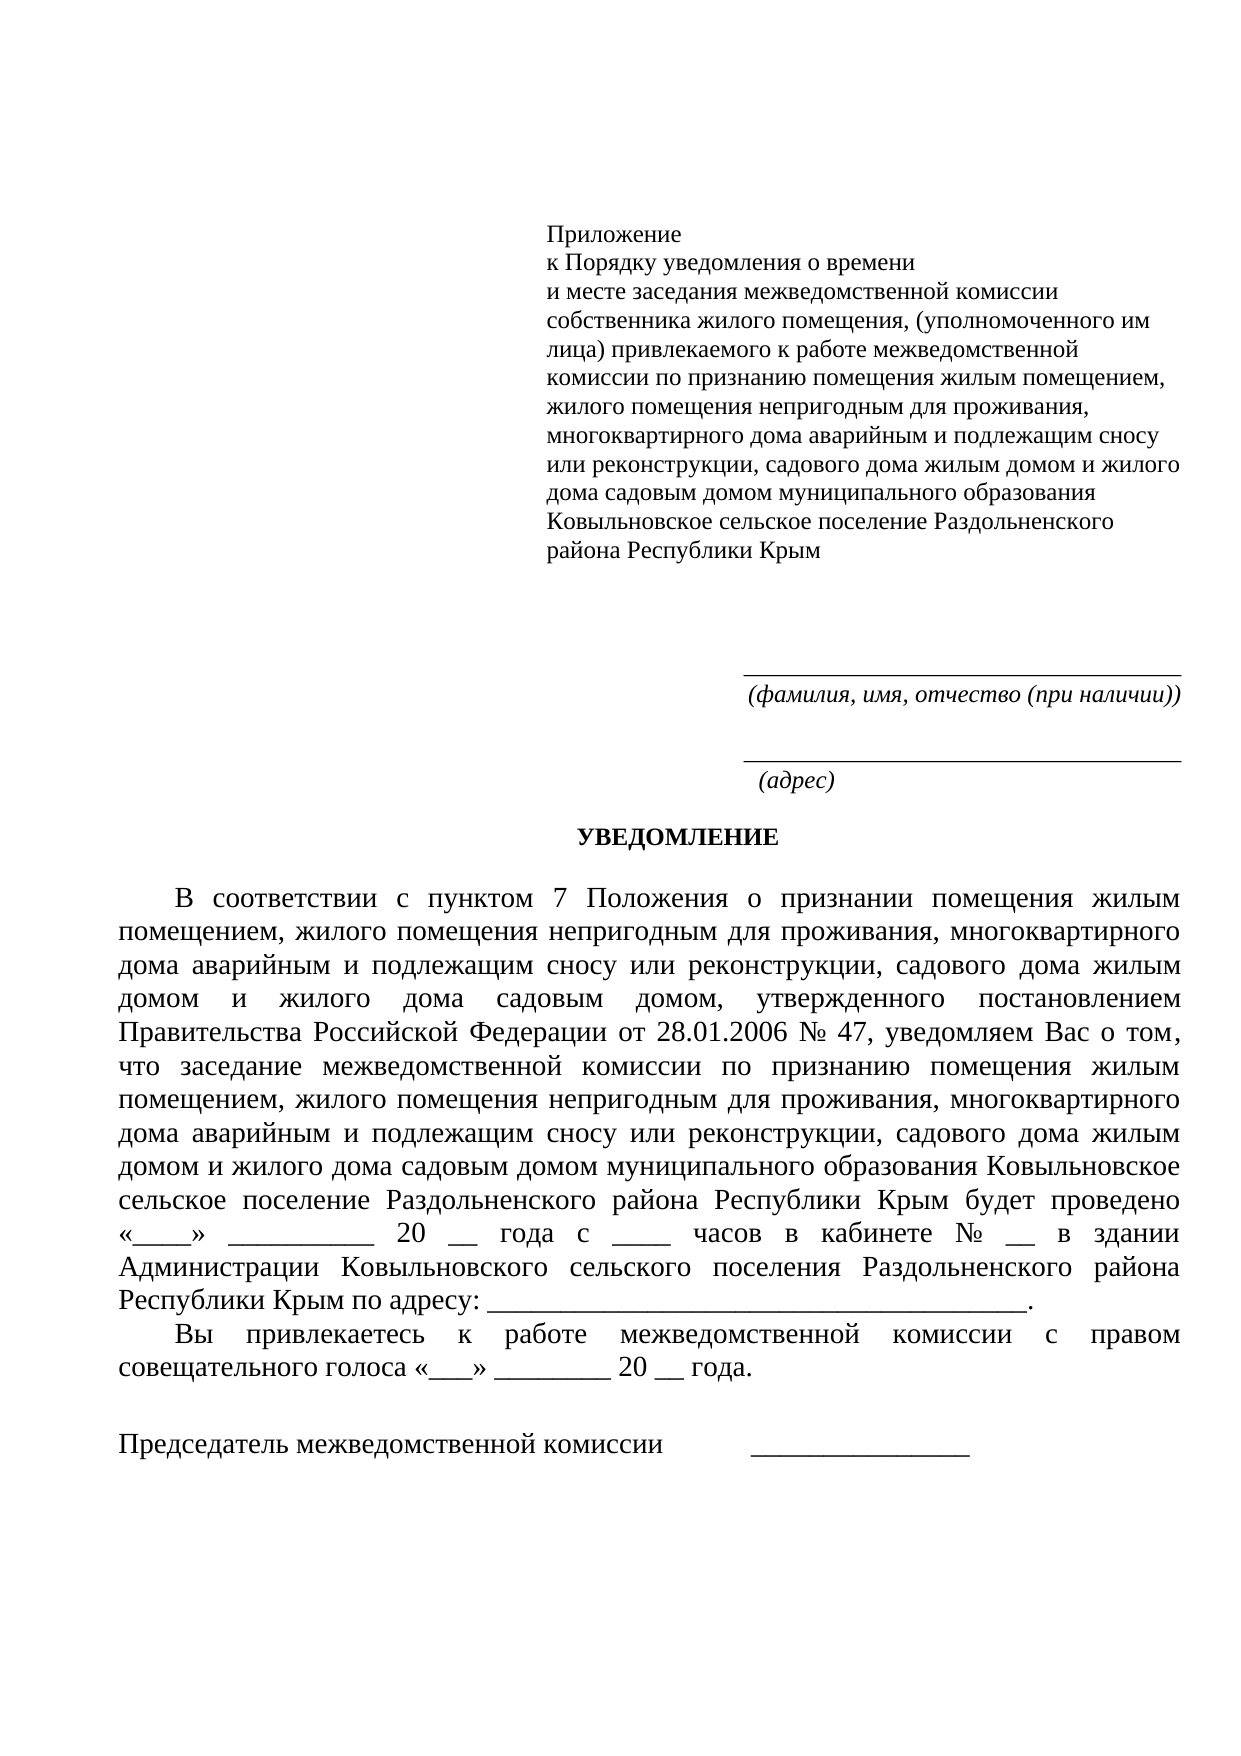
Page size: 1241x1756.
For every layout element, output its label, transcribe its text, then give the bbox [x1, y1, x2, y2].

text и месте заседания межведомственной комиссии собственника жилого помещения, (уполномоченного им лица) привлекаемого к работе межведомственной комиссии по признанию помещения жилым помещением, жилого помещения непригодным для проживания, многоквартирного дома аварийным и подлежащим сносу или реконструкции, садового дома жилым домом и жилого дома садовым домом муниципального образования Ковыльновское сельское поселение Раздольненского района Республики Крым [546, 276, 1181, 564]
text Приложение [546, 219, 1181, 247]
text Вы привлекаетесь к работе межведомственной комиссии с правом совещательного голоса «___» ________ 20 __ года. [118, 1316, 1181, 1383]
text Председатель межведомственной комиссии _______________ [118, 1433, 1181, 1458]
text ___________________________________ [118, 650, 1181, 679]
text В соответствии с пунктом 7 Положения о признании помещения жилым помещением, жилого помещения непригодным для проживания, многоквартирного дома аварийным и подлежащим сносу или реконструкции, садового дома жилым домом и жилого дома садовым домом, утвержденного постановлением Правительства Российской Федерации от 28.01.2006 № 47, уведомляем Вас о том, что заседание межведомственной комиссии по признанию помещения жилым помещением, жилого помещения непригодным для проживания, многоквартирного дома аварийным и подлежащим сносу или реконструкции, садового дома жилым домом и жилого дома садовым домом муниципального образования Ковыльновское сельское поселение Раздольненского района Республики Крым будет проведено «____» __________ 20 __ года с ____ часов в кабинете № __ в здании Администрации Ковыльновского сельского поселения Раздольненского района Республики Крым по адресу: _____________________________________. [118, 880, 1181, 1316]
text (фамилия, имя, отчество (при наличии)) [118, 679, 1181, 707]
text (адрес) [118, 765, 1181, 794]
text ___________________________________ [118, 736, 1181, 765]
text к Порядку уведомления о времени [546, 247, 1181, 276]
text УВЕДОМЛЕНИЕ [118, 822, 1181, 851]
